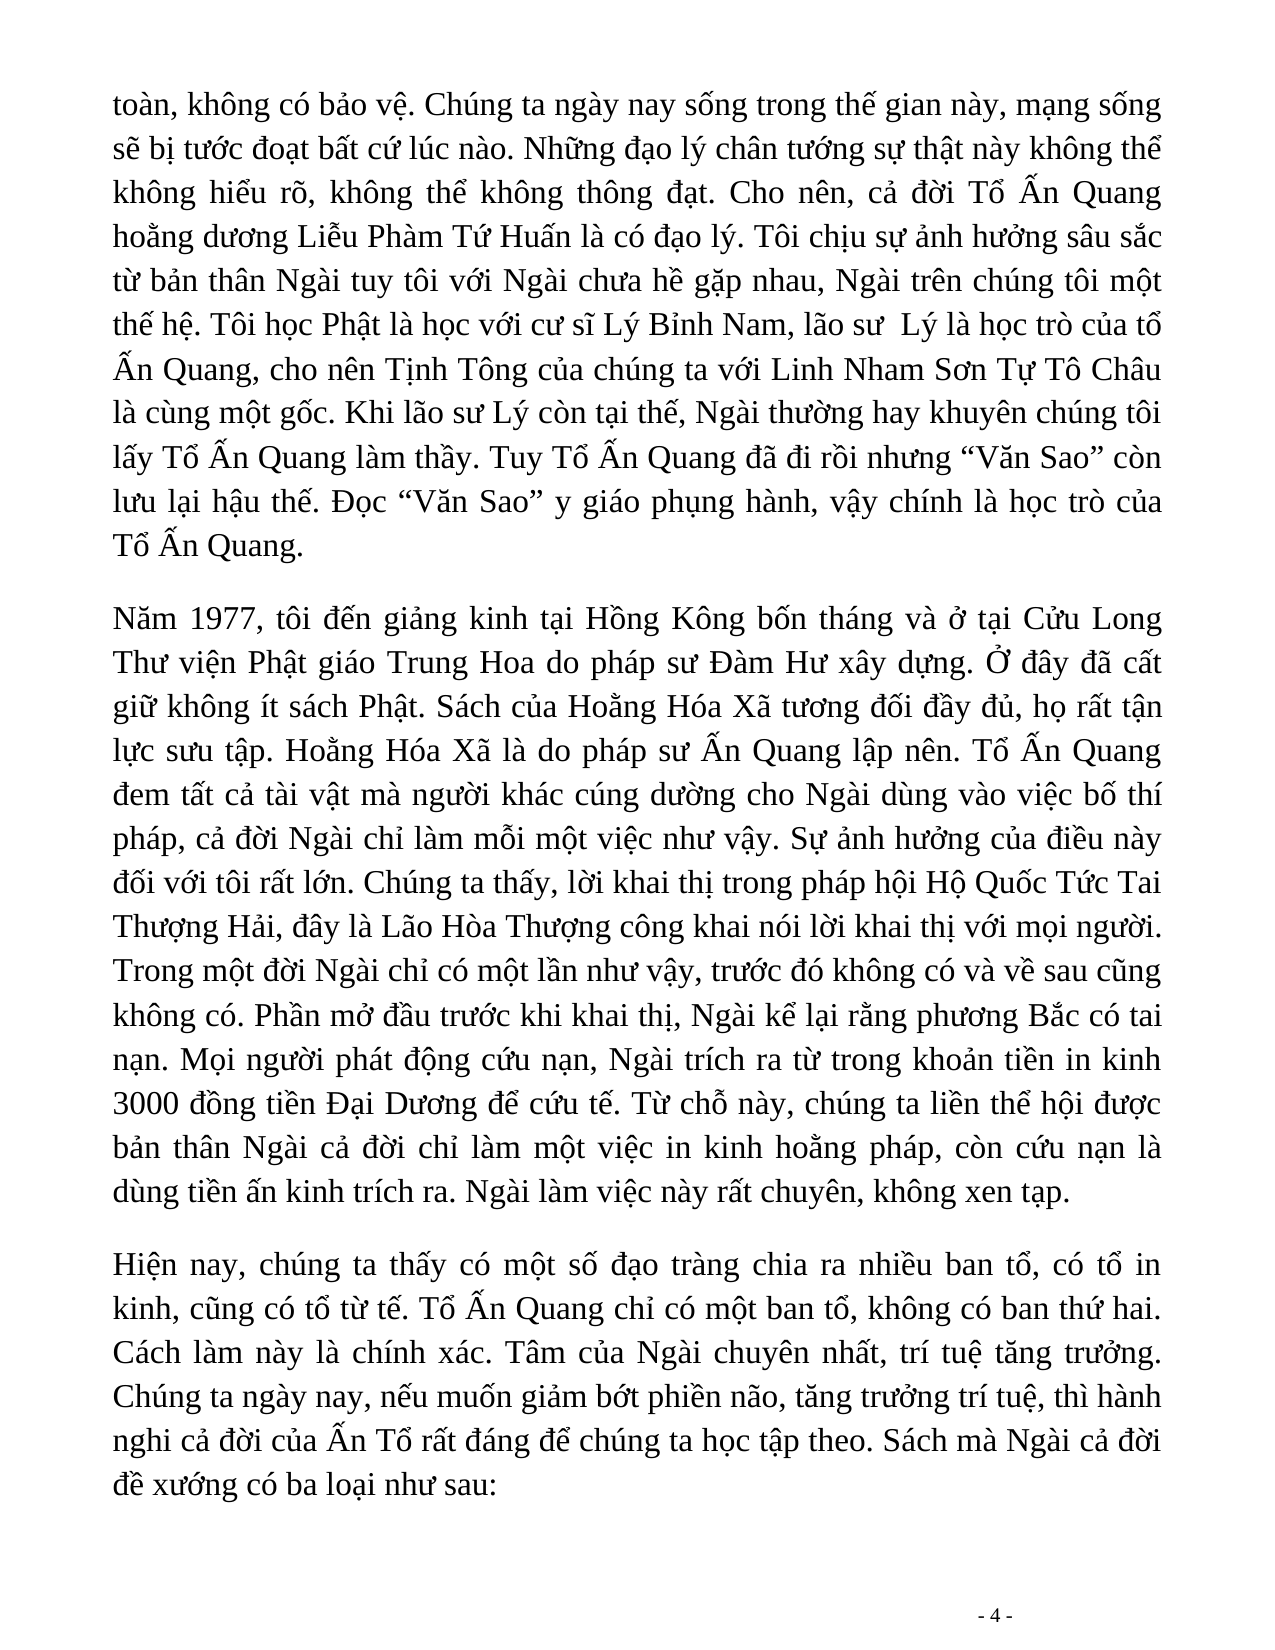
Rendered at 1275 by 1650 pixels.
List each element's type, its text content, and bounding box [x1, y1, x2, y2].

text Năm 1977, tôi đến giảng kinh tại Hồng Kông bốn tháng và ở tại Cửu Long Thư viện Phật giáo Trung Hoa do pháp sư Đàm Hư xây dựng. Ở đây đã cất giữ không ít sách Phật. Sách của Hoằng Hóa Xã tương đối đầy đủ, họ rất tận lực sưu tập. Hoằng Hóa Xã là do pháp sư Ấn Quang lập nên. Tổ Ấn Quang đem tất cả tài vật mà người khác cúng dường cho Ngài dùng vào việc bố thí pháp, cả đời Ngài chỉ làm mỗi một việc như vậy. Sự ảnh hưởng của điều này đối với tôi rất lớn. Chúng ta thấy, lời khai thị trong pháp hội Hộ Quốc Tức Tai Thượng Hải, đây là Lão Hòa Thượng công khai nói lời khai thị với mọi người. Trong một đời Ngài chỉ có một lần như vậy, trước đó không có và về sau cũng không có. Phần mở đầu trước khi khai thị, Ngài kể lại rằng phương Bắc có tai nạn. Mọi người phát động cứu nạn, Ngài trích ra từ trong khoản tiền in kinh 3000 đồng tiền Đại Dương để cứu tế. Từ chỗ này, chúng ta liền thể hội được bản thân Ngài cả đời chỉ làm một việc in kinh hoằng pháp, còn cứu nạn là dùng tiền ấn kinh trích ra. Ngài làm việc này rất chuyên, không xen tạp. [112, 598, 1162, 1209]
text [112, 84, 1162, 563]
text Hiện nay, chúng ta thấy có một số đạo tràng chia ra nhiều ban tổ, có tổ in kinh, cũng có tổ từ tế. Tổ Ấn Quang chỉ có một ban tổ, không có ban thứ hai. Cách làm này là chính xác. Tâm của Ngài chuyên nhất, trí tuệ tăng trưởng. Chúng ta ngày nay, nếu muốn giảm bớt phiền não, tăng trưởng trí tuệ, thì hành nghi cả đời của Ấn Tổ rất đáng để chúng ta học tập theo. Sách mà Ngài cả đời đề xướng có ba loại như sau: [112, 1244, 1162, 1503]
